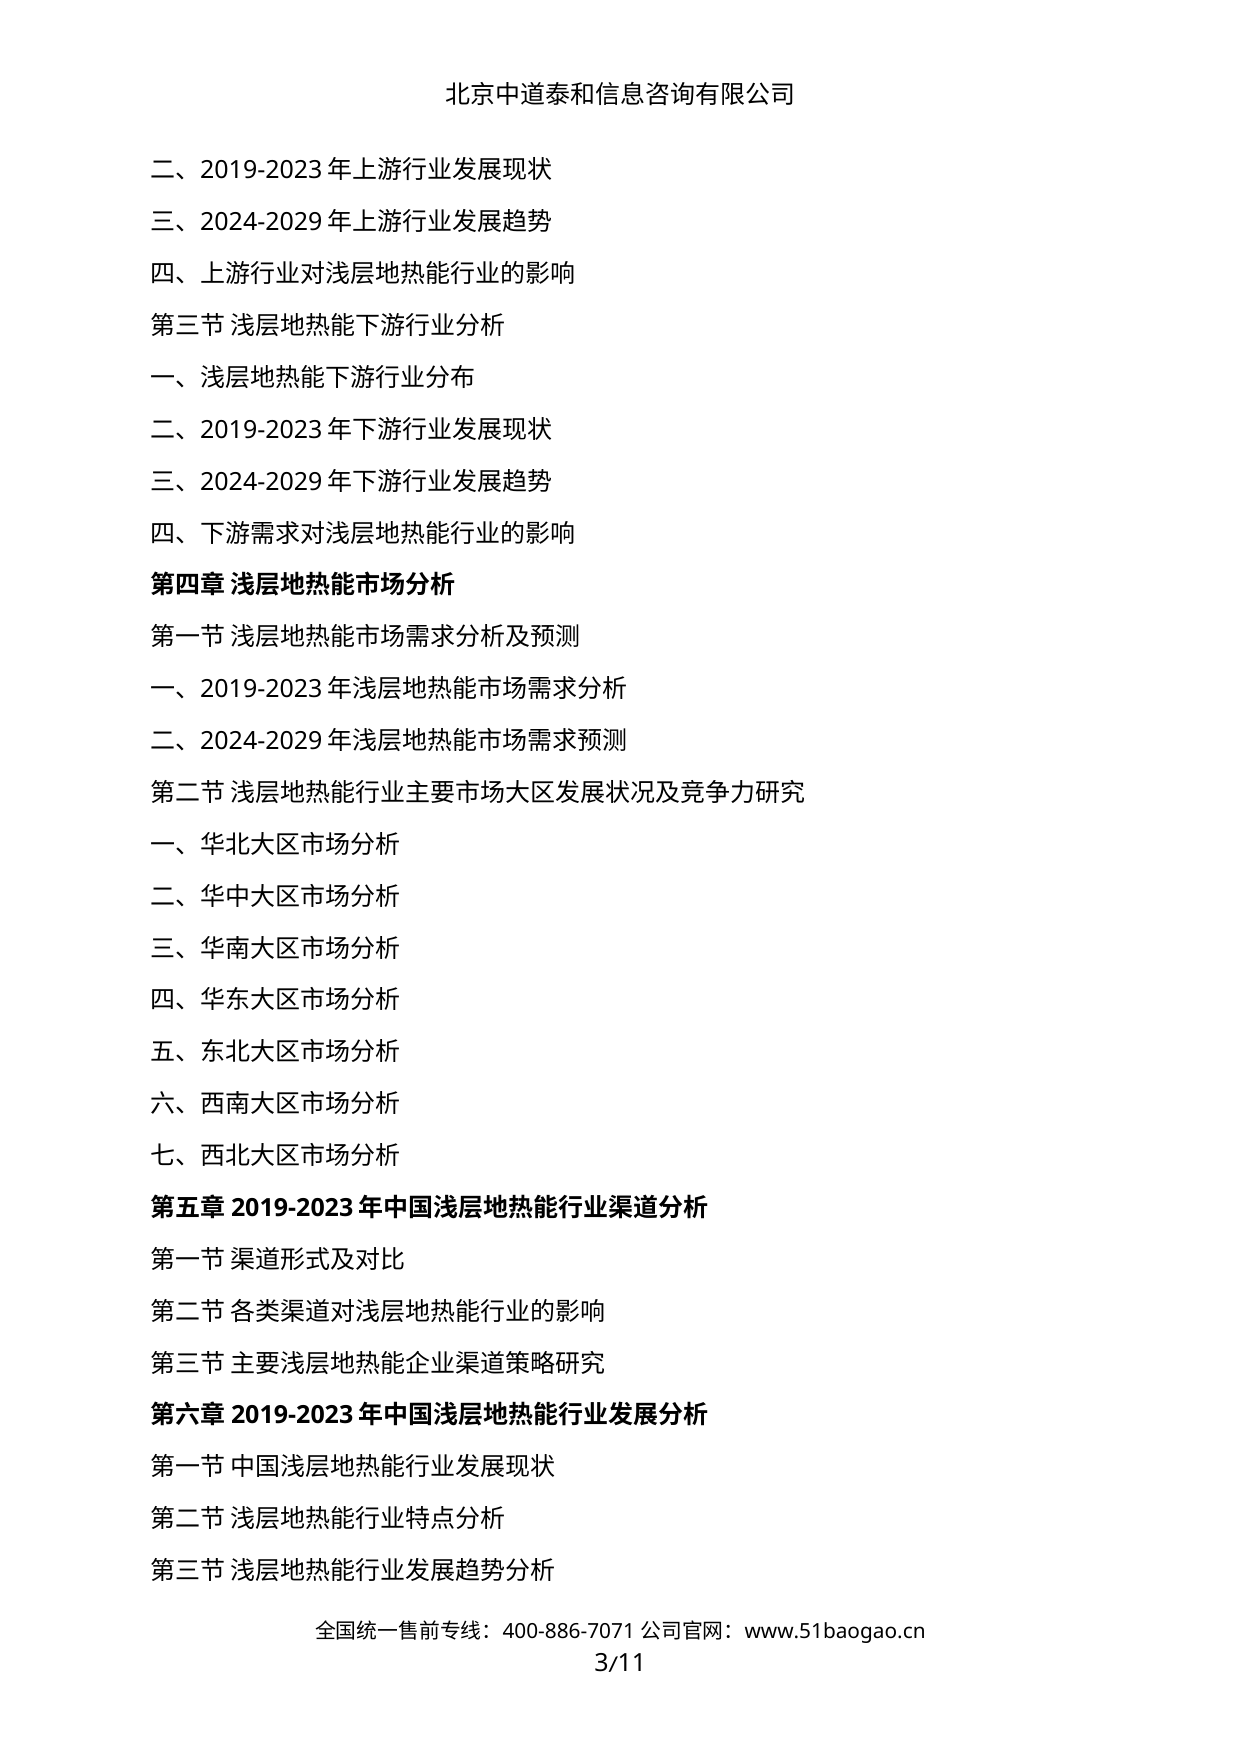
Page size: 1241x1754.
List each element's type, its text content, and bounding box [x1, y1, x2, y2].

text 第三节 主要浅层地热能企业渠道策略研究 [150, 1343, 1090, 1379]
text 五、东北大区市场分析 [150, 1032, 1090, 1068]
text 三、华南大区市场分析 [150, 928, 1090, 964]
text 第三节 浅层地热能行业发展趋势分析 [150, 1551, 1090, 1587]
text 二、2024-2029年浅层地热能市场需求预测 [150, 721, 1090, 757]
text 二、2019-2023年下游行业发展现状 [150, 409, 1090, 446]
text 第四章 浅层地热能市场分析 [150, 565, 1090, 601]
text 一、浅层地热能下游行业分布 [150, 357, 1090, 394]
text 三、2024-2029年下游行业发展趋势 [150, 461, 1090, 497]
text 第二节 各类渠道对浅层地热能行业的影响 [150, 1291, 1090, 1327]
text 第二节 浅层地热能行业特点分析 [150, 1499, 1090, 1535]
text 二、华中大区市场分析 [150, 876, 1090, 912]
text 四、华东大区市场分析 [150, 980, 1090, 1016]
text 第六章 2019-2023年中国浅层地热能行业发展分析 [150, 1395, 1090, 1431]
text 第一节 渠道形式及对比 [150, 1239, 1090, 1276]
text 第二节 浅层地热能行业主要市场大区发展状况及竞争力研究 [150, 772, 1090, 809]
text 四、上游行业对浅层地热能行业的影响 [150, 254, 1090, 290]
text 四、下游需求对浅层地热能行业的影响 [150, 513, 1090, 549]
text 三、2024-2029年上游行业发展趋势 [150, 202, 1090, 238]
text 第一节 中国浅层地热能行业发展现状 [150, 1447, 1090, 1483]
text 一、华北大区市场分析 [150, 824, 1090, 861]
text 第三节 浅层地热能下游行业分析 [150, 306, 1090, 342]
text 一、2019-2023年浅层地热能市场需求分析 [150, 669, 1090, 705]
text 第一节 浅层地热能市场需求分析及预测 [150, 617, 1090, 653]
text 六、西南大区市场分析 [150, 1084, 1090, 1120]
text 七、西北大区市场分析 [150, 1136, 1090, 1172]
text 第五章 2019-2023年中国浅层地热能行业渠道分析 [150, 1187, 1090, 1224]
text 二、2019-2023年上游行业发展现状 [150, 150, 1090, 186]
